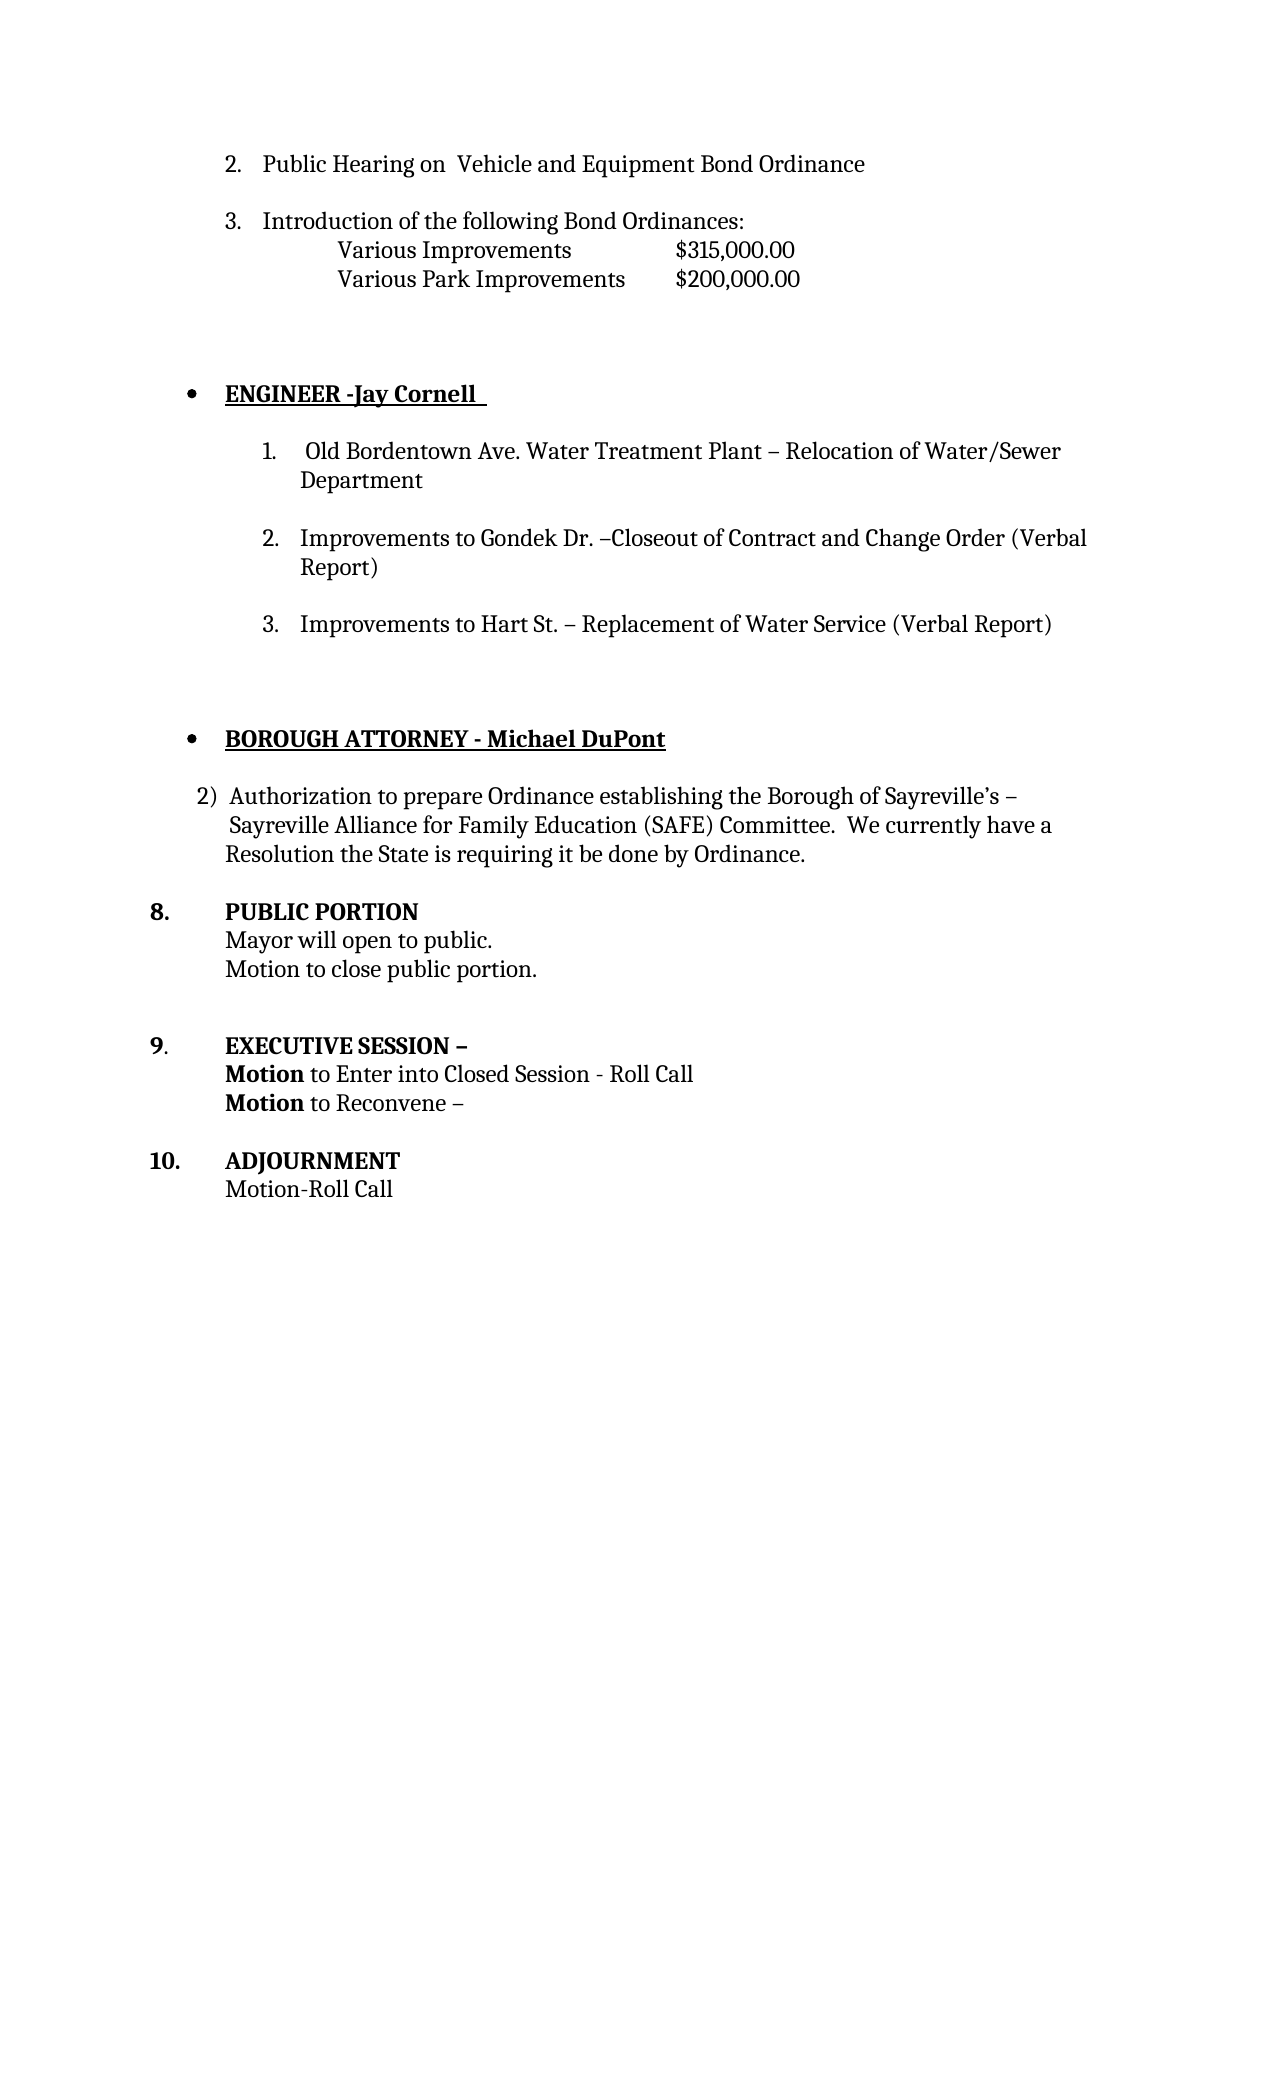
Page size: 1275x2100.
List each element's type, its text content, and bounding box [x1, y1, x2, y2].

list BOROUGH ATTORNEY - Michael DuPont [187, 725, 1125, 754]
list Improvements to Gondek Dr. –Closeout of Contract and Change Order (Verbal Report) [262, 524, 1125, 581]
text 8. PUBLIC PORTION [150, 897, 1125, 926]
list Introduction of the following Bond Ordinances: [187, 207, 1125, 236]
text 9. EXECUTIVE SESSION – [150, 1032, 1125, 1060]
text Various Park Improvements $200,000.00 [300, 265, 1125, 294]
text Motion to close public portion. [150, 955, 1125, 984]
list Old Bordentown Ave. Water Treatment Plant – Relocation of Water/Sewer [262, 437, 1125, 466]
text Sayreville Alliance for Family Education (SAFE) Committee. We currently have a Resolution the State is requiring it be done by Ordinance. [197, 811, 1125, 869]
list Public Hearing on Vehicle and Equipment Bond Ordinance [187, 150, 1125, 179]
text Motion-Roll Call [150, 1175, 1125, 1204]
text 2) Authorization to prepare Ordinance establishing the Borough of Sayreville’s – [197, 782, 1125, 811]
text Motion to Reconvene – [150, 1089, 1125, 1118]
text Various Improvements $315,000.00 [300, 236, 1125, 265]
text Mayor will open to public. [150, 926, 1125, 955]
list Improvements to Hart St. – Replacement of Water Service (Verbal Report) [262, 610, 1125, 639]
list Department [300, 466, 1125, 495]
list ENGINEER -Jay Cornell [187, 380, 1125, 409]
text 10. ADJOURNMENT [150, 1147, 1125, 1175]
text Motion to Enter into Closed Session - Roll Call [150, 1060, 1125, 1089]
